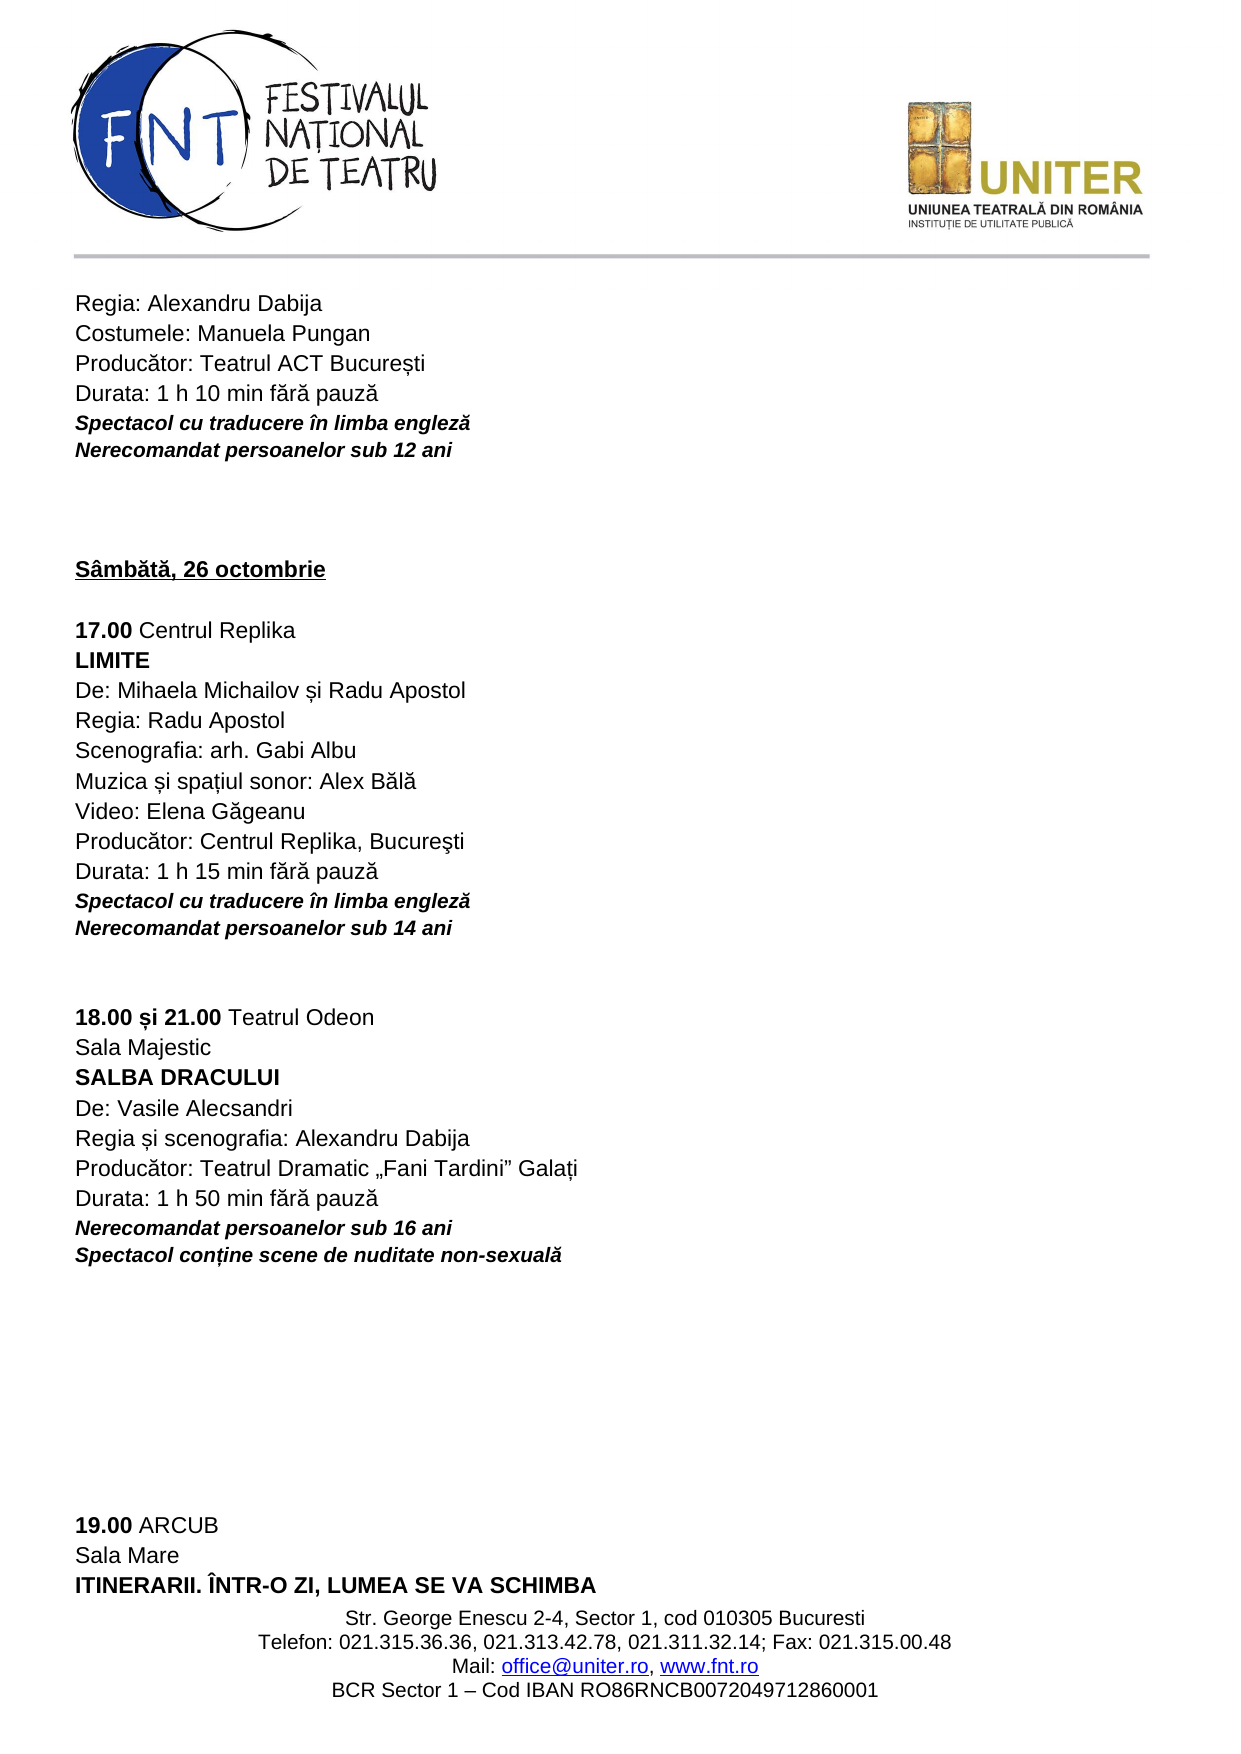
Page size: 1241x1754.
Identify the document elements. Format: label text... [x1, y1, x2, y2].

text Producător: Teatrul Dramatic „Fani Tardini” Galați [75, 1155, 1090, 1181]
text LIMITE [75, 647, 1090, 673]
text Sala Majestic [75, 1034, 1090, 1061]
text SALBA DRACULUI [75, 1064, 1090, 1091]
text ITINERARII. ÎNTR-O ZI, LUMEA SE VA SCHIMBA [75, 1572, 1090, 1599]
text Spectacol conține scene de nuditate non-sexuală [0, 1243, 1090, 1267]
text Producător: Centrul Replika, Bucureşti [75, 828, 1090, 854]
text 18.00 și 21.00 Teatrul Odeon [75, 1004, 1090, 1030]
text Regia: Radu Apostol [75, 707, 1090, 734]
text Costumele: Manuela Pungan [75, 320, 1090, 346]
text Sala Mare [75, 1542, 1090, 1569]
text Muzica și spațiul sonor: Alex Bălă [75, 768, 1090, 794]
text Scenografia: arh. Gabi Albu [75, 737, 1090, 764]
text 17.00 Centrul Replika [0, 617, 1090, 643]
text De: Vasile Alecsandri [75, 1094, 1090, 1121]
picture [0, 0, 1223, 290]
text Producător: Teatrul ACT București [75, 350, 1090, 377]
text Regia și scenografia: Alexandru Dabija [75, 1125, 1090, 1151]
text Video: Elena Găgeanu [75, 798, 1090, 824]
text Nerecomandat persoanelor sub 12 ani [75, 438, 1090, 462]
text Durata: 1 h 15 min fără pauză [75, 858, 1090, 885]
text Durata: 1 h 50 min fără pauză [75, 1185, 1090, 1212]
text Sâmbătă, 26 octombrie [75, 556, 1090, 583]
text De: Mihaela Michailov și Radu Apostol [75, 677, 1090, 703]
text Durata: 1 h 10 min fără pauză [75, 380, 1090, 407]
text Regia: Alexandru Dabija [75, 290, 1090, 316]
text Nerecomandat persoanelor sub 14 ani [75, 916, 1090, 940]
text Spectacol cu traducere în limba engleză [75, 411, 1090, 434]
text Spectacol cu traducere în limba engleză [75, 888, 1090, 912]
text Nerecomandat persoanelor sub 16 ani [75, 1215, 1090, 1239]
text 19.00 ARCUB [75, 1512, 1090, 1538]
